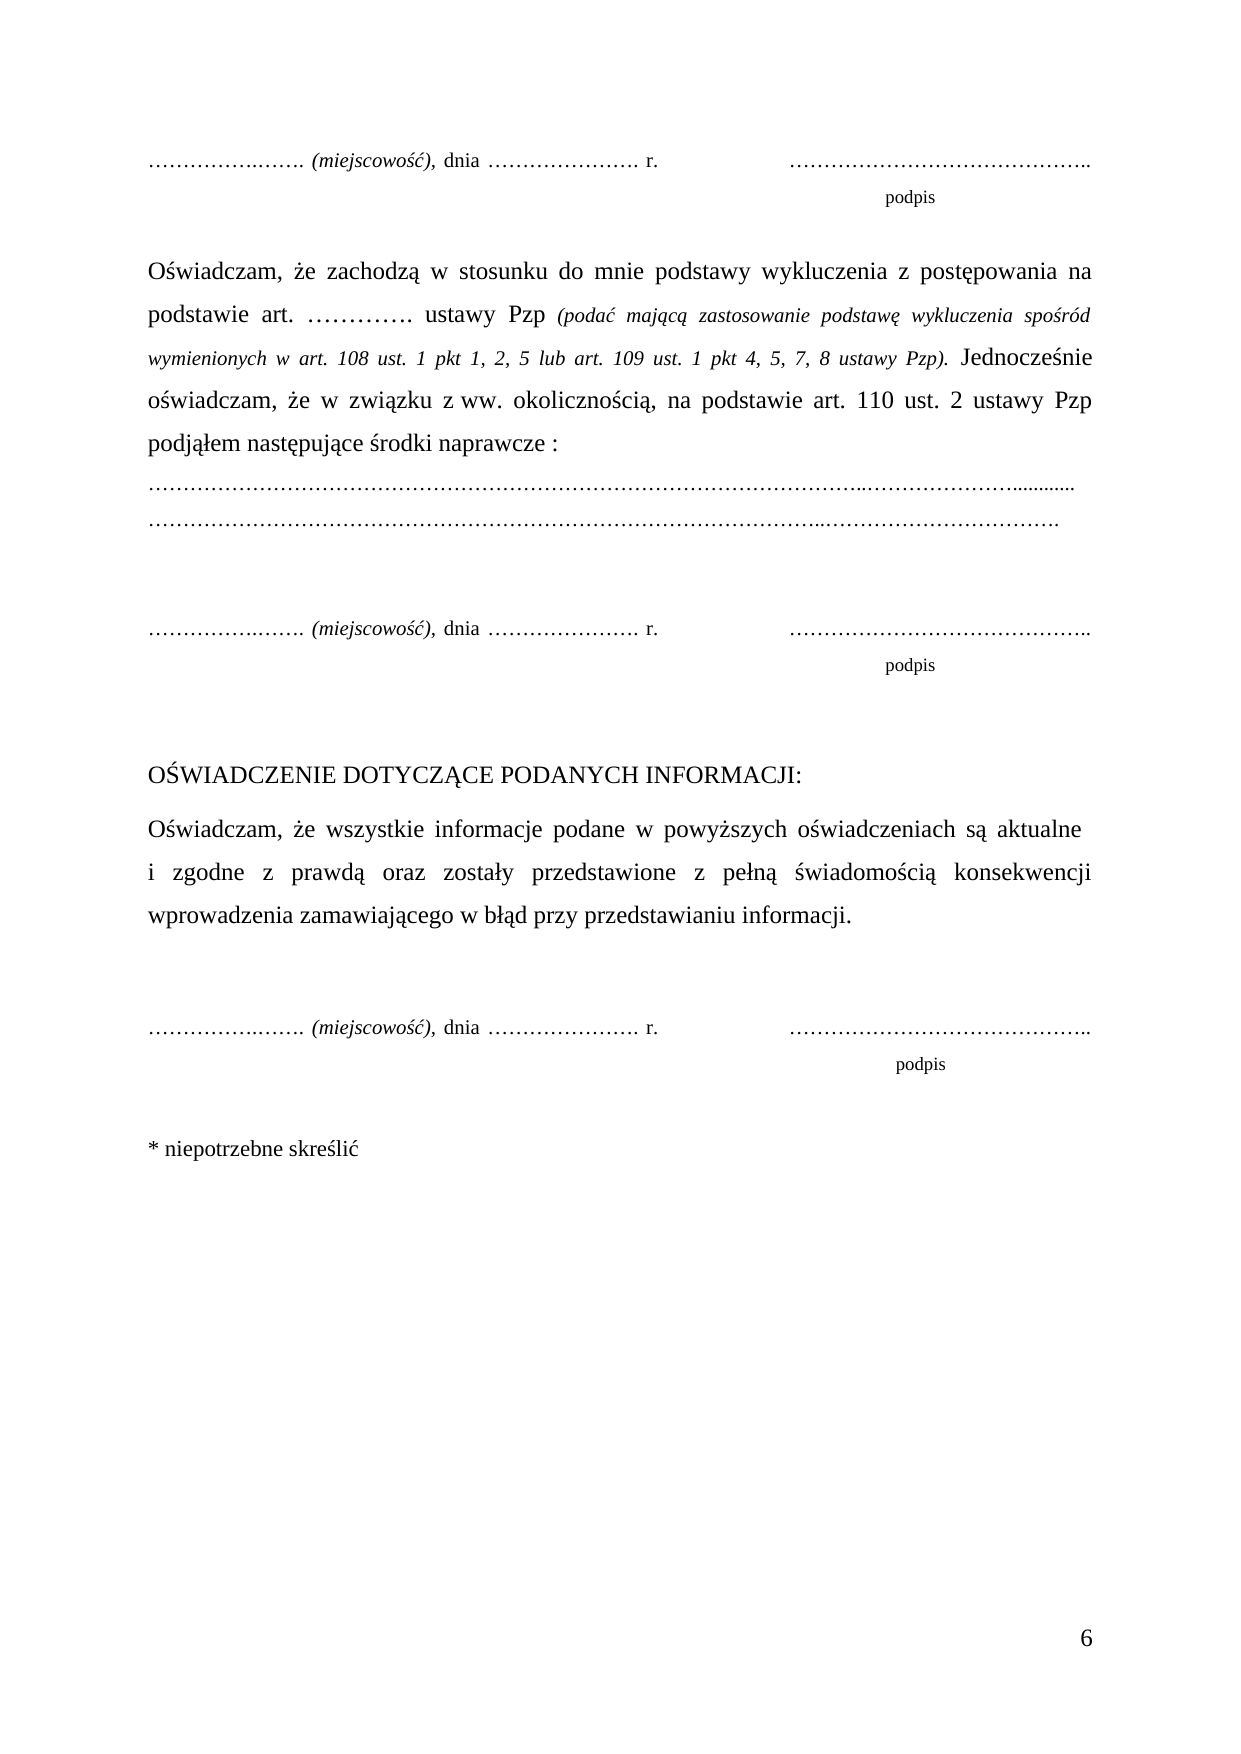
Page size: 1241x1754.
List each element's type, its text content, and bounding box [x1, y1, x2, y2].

text …………….……. (miejscowość), dnia …………………. r. …………………………………….. podpis [148, 616, 1093, 712]
text …………………………………………………………………………………………..…………………............……………………………………………………………………………………..……………………………. [148, 471, 1093, 531]
text …………….……. (miejscowość), dnia …………………. r. …………………………………….. podpis [148, 1015, 1093, 1075]
text Oświadczam, że wszystkie informacje podane w powyższych oświadczeniach są aktualne i zgodne z prawdą oraz zostały przedstawione z pełną świadomością konsekwencji wprowadzenia zamawiającego w błąd przy przedstawianiu informacji. [148, 814, 1093, 929]
text * niepotrzebne skreślić [148, 1135, 1093, 1162]
text OŚWIADCZENIE DOTYCZĄCE PODANYCH INFORMACJI: [148, 760, 1093, 788]
list Oświadczam, że zachodzą w stosunku do mnie podstawy wykluczenia z postępowania na podstawie art. …………. ustawy Pzp (podać mającą zastosowanie podstawę wykluczenia spośród wymienionych w art. 108 ust. 1 pkt 1, 2, 5 lub art. 109 ust. 1 pkt 4, 5, 7, 8 ustawy Pzp). Jednocześnie oświadczam, że w związku z ww. okolicznością, na podstawie art. 110 ust. 2 ustawy Pzp podjąłem następujące środki naprawcze : [148, 256, 1093, 457]
text …………….……. (miejscowość), dnia …………………. r. …………………………………….. podpis [148, 148, 1093, 244]
